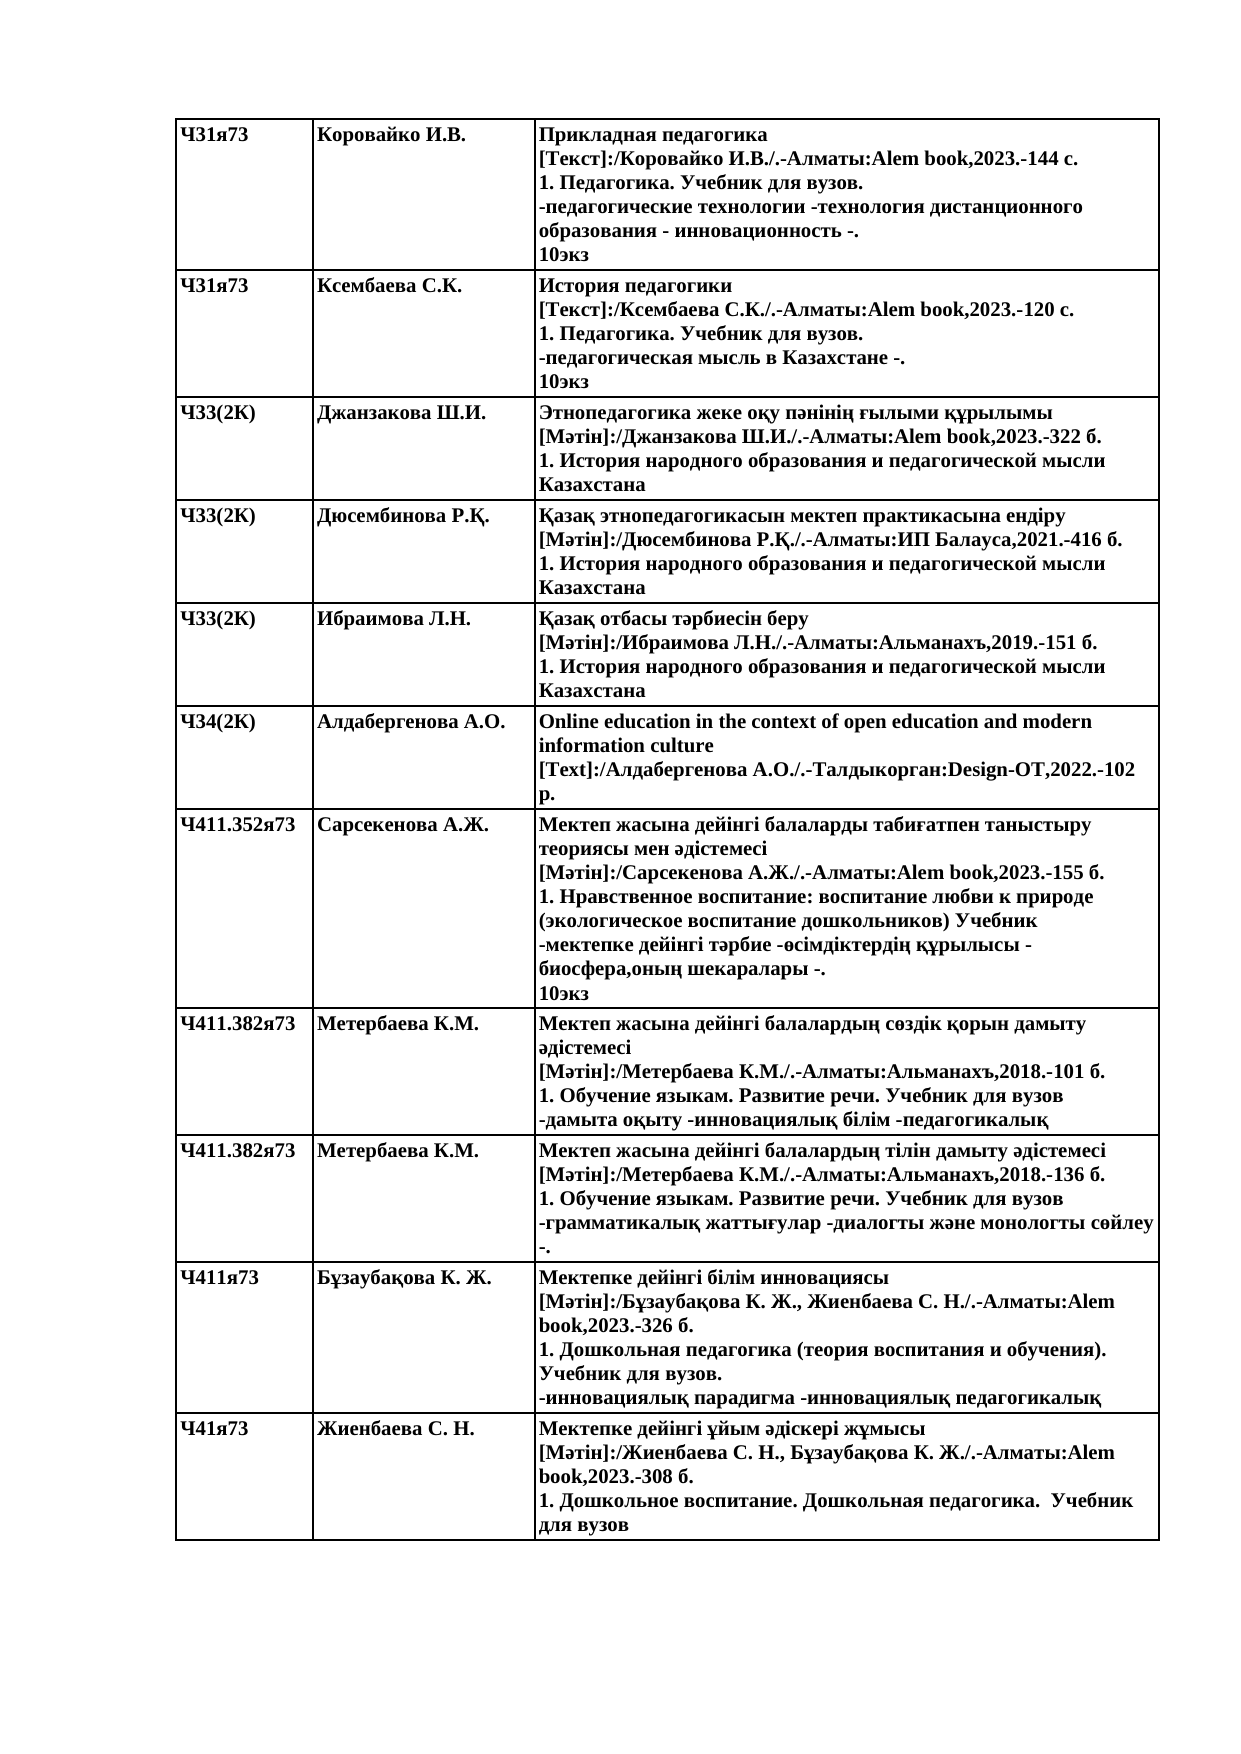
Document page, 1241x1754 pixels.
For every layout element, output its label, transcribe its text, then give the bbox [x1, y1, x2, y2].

table_cell Джанзакова Ш.И. [314, 398, 534, 499]
table_cell Ч33(2К) [177, 501, 312, 602]
table_cell Ч31я73 [177, 271, 312, 396]
table_cell Мектепке дейінгі ұйым әдіскері жұмысы [Мәтін]:/Жиенбаева С. Н., Бұзаубақова К. Ж./.-Алматы:Alem book,2023.-308 б. 1. Дошкольное воспитание. Дошкольная педагогика. Учебник для вузов -кәсіби шеберлік -педагогикалық кенес -ойын іс-әрекет -. 10экз [536, 1414, 1158, 1539]
table_cell Дюсембинова Р.Қ. [314, 501, 534, 602]
table_cell Ч411я73 [177, 1263, 312, 1412]
table_cell Этнопедагогика жеке оқу пәнінің ғылыми құрылымы [Мәтін]:/Джанзакова Ш.И./.-Алматы:Alem book,2023.-322 б. 1. История народного образования и педагогической мысли Казахстана 10экз [536, 398, 1158, 499]
table_cell Ксембаева С.К. [314, 271, 534, 396]
table_cell Ч411.352я73 [177, 810, 312, 1007]
table_cell Ч34(2К) [177, 707, 312, 808]
table_cell Қазақ отбасы тәрбиесін беру [Мәтін]:/Ибраимова Л.Н./.-Алматы:Альманахъ,2019.-151 б. 1. История народного образования и педагогической мысли Казахстана 10экз [536, 604, 1158, 705]
table_cell История педагогики [Tекст]:/Ксембаева С.К./.-Алматы:Alem book,2023.-120 с. 1. Педагогика. Учебник для вузов. -педагогическая мысль в Казахстане -. 10экз [536, 271, 1158, 396]
table_cell Ч411.382я73 [177, 1136, 312, 1261]
table_cell Мектеп жасына дейінгі балалардың сөздік қорын дамыту әдістемесі [Мәтін]:/Метербаева К.М./.-Алматы:Альманахъ,2018.-101 б. 1. Обучение языкам. Развитие речи. Учебник для вузов -дамыта оқыту -инновациялық білім -педагогикалық технология -. 10экз [536, 1009, 1158, 1134]
table_cell Прикладная педагогика [Tекст]:/Коровайко И.В./.-Алматы:Alem book,2023.-144 c. 1. Педагогика. Учебник для вузов. -педагогические технологии -технология дистанционного образования - инновационность -. 10экз [536, 120, 1158, 269]
table_cell Ибраимова Л.Н. [314, 604, 534, 705]
table_cell Алдабергенова А.О. [314, 707, 534, 808]
table_cell Ч31я73 [177, 120, 312, 269]
table_cell Мектеп жасына дейінгі балаларды табиғатпен таныстыру теориясы мен әдістемесі [Мәтін]:/Сарсекенова А.Ж./.-Алматы:Alem book,2023.-155 б. 1. Нравственное воспитание: воспитание любви к природе (экологическое воспитание дошкольников) Учебник -мектепке дейінгі тәрбие -өсімдіктердің құрылысы -биосфера,оның шекаралары -. 10экз [536, 810, 1158, 1007]
table_cell Ч41я73 [177, 1414, 312, 1539]
table_cell Online education in the context of open education and modern information culture [Text]:/Алдабергенова А.О./.-Талдыкорган:Design-OT,2022.-102 р. 1. Организация народного образования в Казахстане 2экз [536, 707, 1158, 808]
table_cell Қазақ этнопедагогикасын мектеп практикасына ендіру [Мәтін]:/Дюсембинова Р.Қ./.-Алматы:ИП Балауса,2021.-416 б. 1. История народного образования и педагогической мысли Казахстана 1экз [536, 501, 1158, 602]
table_cell Мектепке дейінгі білім инновациясы [Мәтін]:/Бұзаубақова К. Ж., Жиенбаева С. Н./.-Алматы:Alem book,2023.-326 б. 1. Дошкольная педагогика (теория воспитания и обучения). Учебник для вузов. -инновациялық парадигма -инновациялық педагогикалық технологиялар -. 10экз [536, 1263, 1158, 1412]
table_cell Жиенбаева С. Н. [314, 1414, 534, 1539]
table_cell Метербаева К.М. [314, 1009, 534, 1134]
table_cell Коровайко И.В. [314, 120, 534, 269]
table_cell Ч33(2К) [177, 604, 312, 705]
table_cell Мектеп жасына дейінгі балалардың тілін дамыту әдістемесі [Мәтін]:/Метербаева К.М./.-Алматы:Альманахъ,2018.-136 б. 1. Обучение языкам. Развитие речи. Учебник для вузов -грамматикалық жаттығулар -диалогты және монологты сөйлеу -. 10экз [536, 1136, 1158, 1261]
table_cell Бұзаубақова К. Ж. [314, 1263, 534, 1412]
table_cell Ч411.382я73 [177, 1009, 312, 1134]
table_cell Сарсекенова А.Ж. [314, 810, 534, 1007]
table_cell Ч33(2К) [177, 398, 312, 499]
table_cell Метербаева К.М. [314, 1136, 534, 1261]
